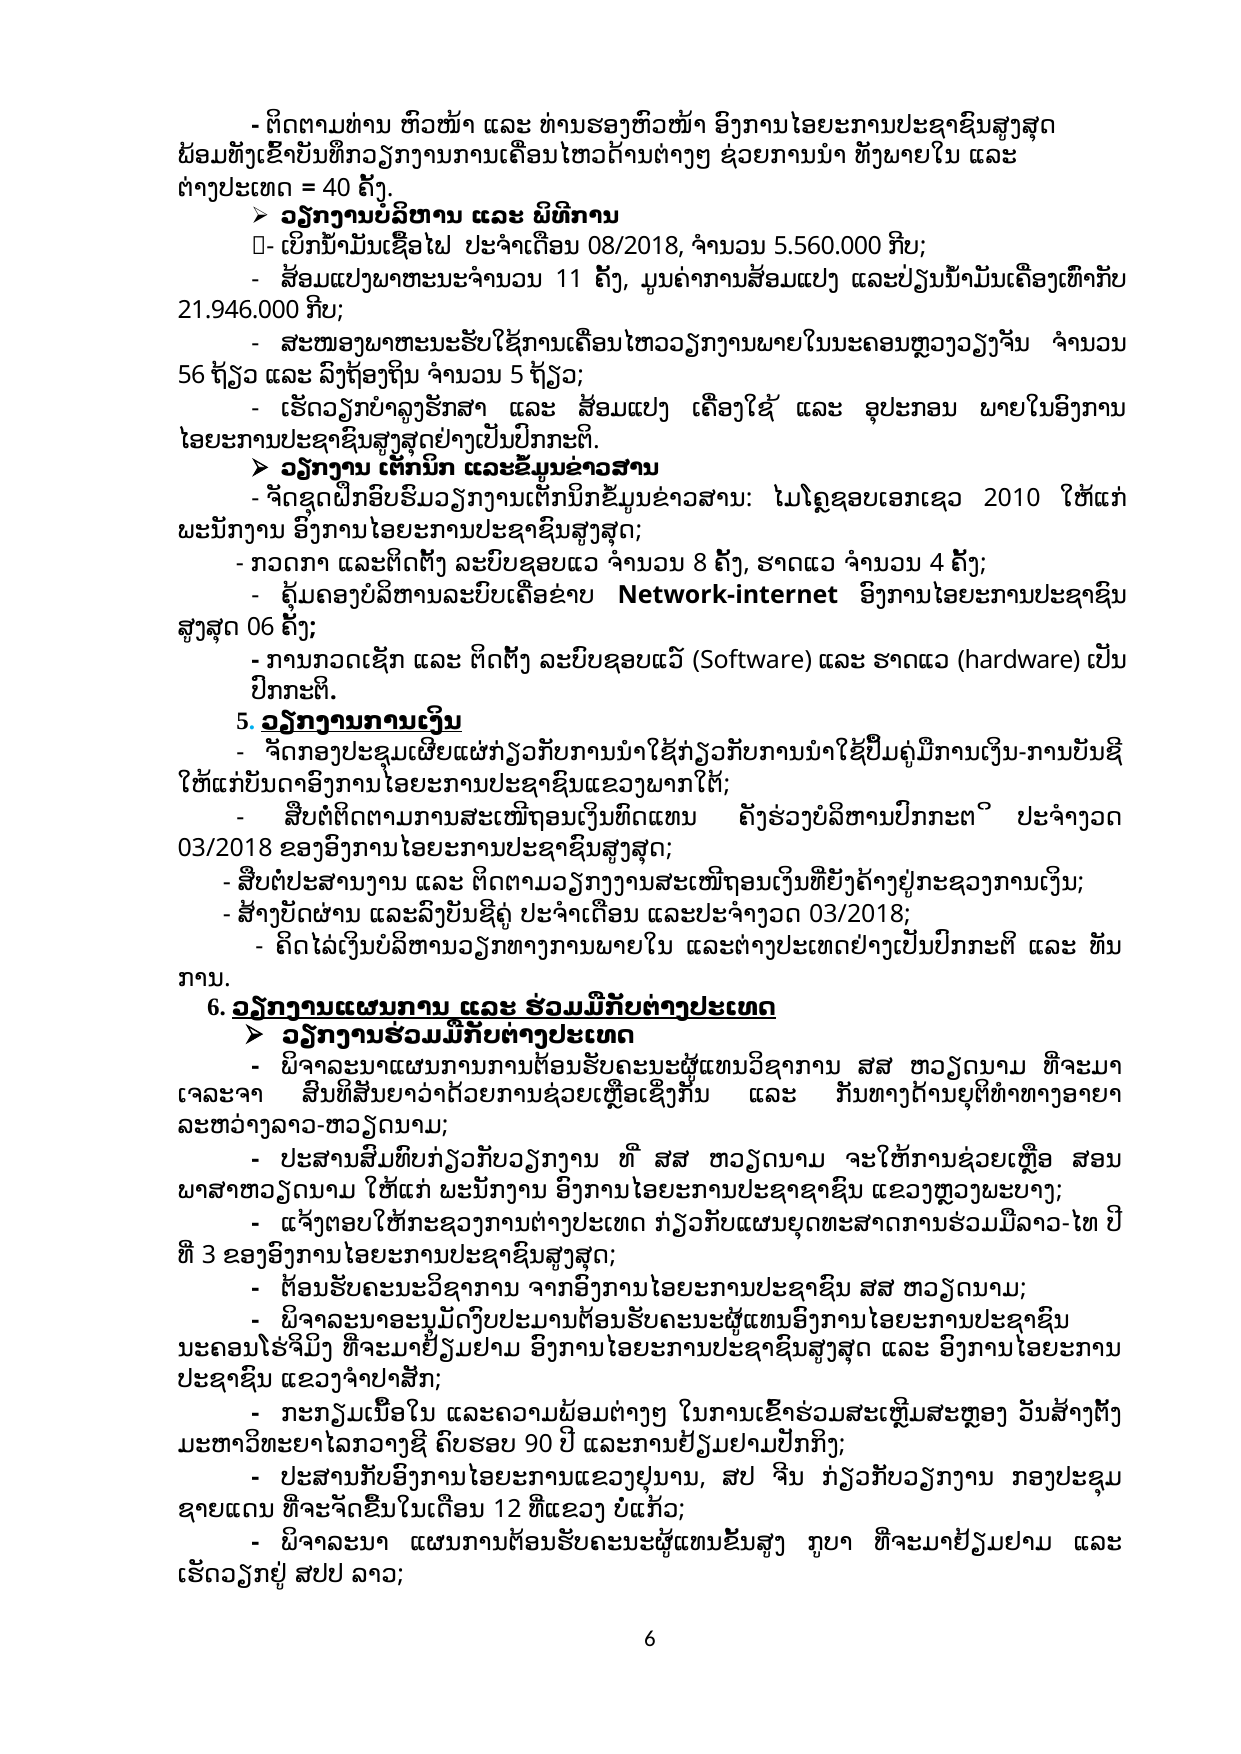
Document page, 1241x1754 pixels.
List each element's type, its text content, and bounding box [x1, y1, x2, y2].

list ຕ້ອນຮັບຄະນະວິຊາການ ຈາກອົງການໄອຍະການປະຊາຊົນ ສສ ຫວຽດນາມ; [177, 1271, 1122, 1303]
list ປະສານສົມທົບກ່ຽວກັບວຽກງານ ທີ່ ສສ ຫວຽດນາມ ຈະໃຫ້ການຊ່ວຍເຫຼືອ ສອນພາສາຫວຽດນາມ ໃຫ້ແກ່ ພະນັກງານ ອົງການໄອຍະການປະຊາຊາຊົນ ແຂວງຫຼວງພະບາງ; [177, 1141, 1122, 1206]
list ວຽກງານ ເຕັກນິກ ແລະຂໍ້ມູນຂ່າວສານ [251, 455, 1127, 481]
list - ຕິດຕາມທ່ານ ຫົວໜ້າ ແລະ ທ່ານຮອງຫົວໜ້າ ອົງການໄອຍະການປະຊາຊົນສູງສຸດ ພ້ອມທັງເຂົ້າບັນທຶກວຽກງານການເຄື່ອນໄຫວດ້ານຕ່າງໆ ຊ່ວຍການນຳ ທັງພາຍໃນ ແລະ ຕ່າງປະເທດ = 40 ຄັ້ງ. [177, 106, 1122, 204]
list ວຽກງານຮ່ວມມືກັບຕ່າງປະເທດ [244, 1021, 1122, 1049]
text - ເບິກນ້ຳມັນເຊື້ອໄຟ ປະຈຳເດືອນ 08/2018, ຈຳນວນ 5.560.000 ກີບ; [251, 229, 1127, 261]
list ສະໜອງພາຫະນະຮັບໃຊ້ການເຄື່ອນໄຫວວຽກງານພາຍໃນນະຄອນຫຼວງວຽງຈັນ ຈຳນວນ 56 ຖ້ຽວ ແລະ ລົງຖ້ອງຖິນ ຈຳນວນ 5 ຖ້ຽວ; [177, 326, 1127, 391]
text - ສ້າງບັດຜ່ານ ແລະລົງບັນຊີຄູ່ ປະຈຳເດືອນ ແລະປະຈຳງວດ 03/2018; [177, 896, 1122, 929]
list ພິຈາລະນາ ແຜນການຕ້ອນຮັບຄະນະຜູ້ແທນຂັ້ນສູງ ກູບາ ທີ່ຈະມາຢ້ຽມຢາມ ແລະ ເຮັດວຽກຢູ່ ສປປ ລາວ; [177, 1524, 1122, 1589]
list ພິຈາລະນາອະນຸມັດງົບປະມານຕ້ອນຮັບຄະນະຜູ້ແທນອົງການໄອຍະການປະຊາຊົນ ນະຄອນໂຮ່ຈິມິງ ທີ່ຈະມາຢ້ຽມຢາມ ອົງການໄອຍະການປະຊາຊົນສູງສຸດ ແລະ ອົງການໄອຍະການປະຊາຊົນ ແຂວງຈຳປາສັກ; [177, 1303, 1122, 1395]
list ແຈ້ງຕອບໃຫ້ກະຊວງການຕ່າງປະເທດ ກ່ຽວກັບແຜນຍຸດທະສາດການຮ່ວມມືລາວ-ໄທ ປີທີ່ 3 ຂອງອົງການໄອຍະການປະຊາຊົນສູງສຸດ; [177, 1206, 1122, 1271]
text - ການກວດເຊັກ ແລະ ຕິດຕັ້ງ ລະບົບຊອບແວ໌ (Software) ແລະ ຮາດແວ (hardware) ເປັນປົກກະຕິ. [251, 642, 1127, 707]
list ປະສານກັບອົງການໄອຍະການແຂວງຢຸນານ, ສປ ຈີນ ກ່ຽວກັບວຽກງານ ກອງປະຊຸມຊາຍແດນ ທີ່ຈະຈັດຂື້ນໃນເດືອນ 12 ທີ່ແຂວງ ບໍ່ແກ້ວ; [177, 1460, 1122, 1524]
text - ສືບຕໍ່ຕິດຕາມການສະເໜີຖອນເງິນທົດແທນ ຄັງຮ່ວງບໍລິຫານປົກກະຕິ ປະຈຳງວດ 03/2018 ຂອງອົງການໄອຍະການປະຊາຊົນສູງສຸດ; [177, 799, 1122, 864]
text - ຈັດກອງປະຊຸມເຜີຍແຜ່ກ່ຽວກັບການນຳໃຊ້ກ່ຽວກັບການນຳໃຊ້ປຶ້ມຄູ່ມືການເງິນ-ການບັນຊີ ໃຫ້ແກ່ບັນດາອົງການໄອຍະການປະຊາຊົນແຂວງພາກໃຕ້; [177, 735, 1122, 799]
text - ກວດກາ ແລະຕິດຕັ້ງ ລະບົບຊອບແວ ຈຳນວນ 8 ຄັ້ງ, ຮາດແວ ຈໍານວນ 4 ຄັ້ງ; [177, 545, 1127, 578]
list ສ້ອມແປງພາຫະນະຈຳນວນ 11 ຄັ້ງ, ມູນຄ່າການສ້ອມແປງ ແລະປ່ຽນນ້ຳມັນເຄື່ອງເທົ່າກັບ 21.946.000 ກີບ; [177, 261, 1127, 326]
text - ສືບຕໍ່ປະສານງານ ແລະ ຕິດຕາມວຽກງງານສະເໜີຖອນເງິນທີ່ຍັງຄ້າງຢູ່ກະຊວງການເງິນ; [177, 864, 1122, 896]
text 6. ວຽກງານແຜນການ ແລະ ຮ່ວມມືກັບຕ່າງປະເທດ [177, 993, 1122, 1021]
text - ຄິດໄລ່ເງິນບໍລິຫານວຽກທາງການພາຍໃນ ແລະຕ່າງປະເທດຢ່າງເປັນປົກກະຕິ ແລະ ທັນການ. [177, 929, 1122, 993]
text - ຄຸ້ມຄອງບໍລິຫານລະບົບເຄື່ອຂ່າບ Network-internet ອົງການໄອຍະການປະຊາຊົນສູງສຸດ 06 ຄັ້ງ; [177, 578, 1127, 642]
list ກະກຽມເນື້ອໃນ ແລະຄວາມພ້ອມຕ່າງໆ ໃນການເຂົ້າຮ່ວມສະເຫຼີມສະຫຼອງ ວັນສ້າງຕັ້ງມະຫາວິທະຍາໄລກວາງຊີ ຄົບຮອບ 90 ປີ ແລະການຢ້ຽມຢາມປັກກິງ; [177, 1395, 1122, 1460]
text 5. ວຽກງານການເງິນ [207, 707, 1122, 735]
list ພິຈາລະນາແຜນການການຕ້ອນຮັບຄະນະຜູ້ແທນວິຊາການ ສສ ຫວຽດນາມ ທີ່ຈະມາເຈລະຈາ ສົນທິສັນຍາວ່າດ້ວຍການຊ່ວຍເຫຼືອເຊິ່ງກັນ ແລະ ກັນທາງດ້ານຍຸຕິທຳທາງອາຍາ ລະຫວ່າງລາວ-ຫວຽດນາມ; [177, 1049, 1122, 1141]
list ວຽກງານບໍລິຫານ ແລະ ພິທີການ [251, 204, 1127, 229]
list ເຮັດວຽກບຳລູງຮັກສາ ແລະ ສ້ອມແປງ ເຄື່ອງໃຊ້ ແລະ ອຸປະກອນ ພາຍໃນອົງການໄອຍະການປະຊາຊົນສູງສຸດຢ່າງເປັນປົກກະຕິ. [177, 391, 1127, 455]
list ຈັດຊຸດຝຶກອົບຮົມວຽກງານເຕັກນິກຂໍ້ມູນຂ່າວສານ: ໄມໂຄຼຊອບເອກເຊວ 2010 ໃຫ້ແກ່ພະນັກງານ ອົງການໄອຍະການປະຊາຊົນສູງສຸດ; [177, 481, 1127, 545]
